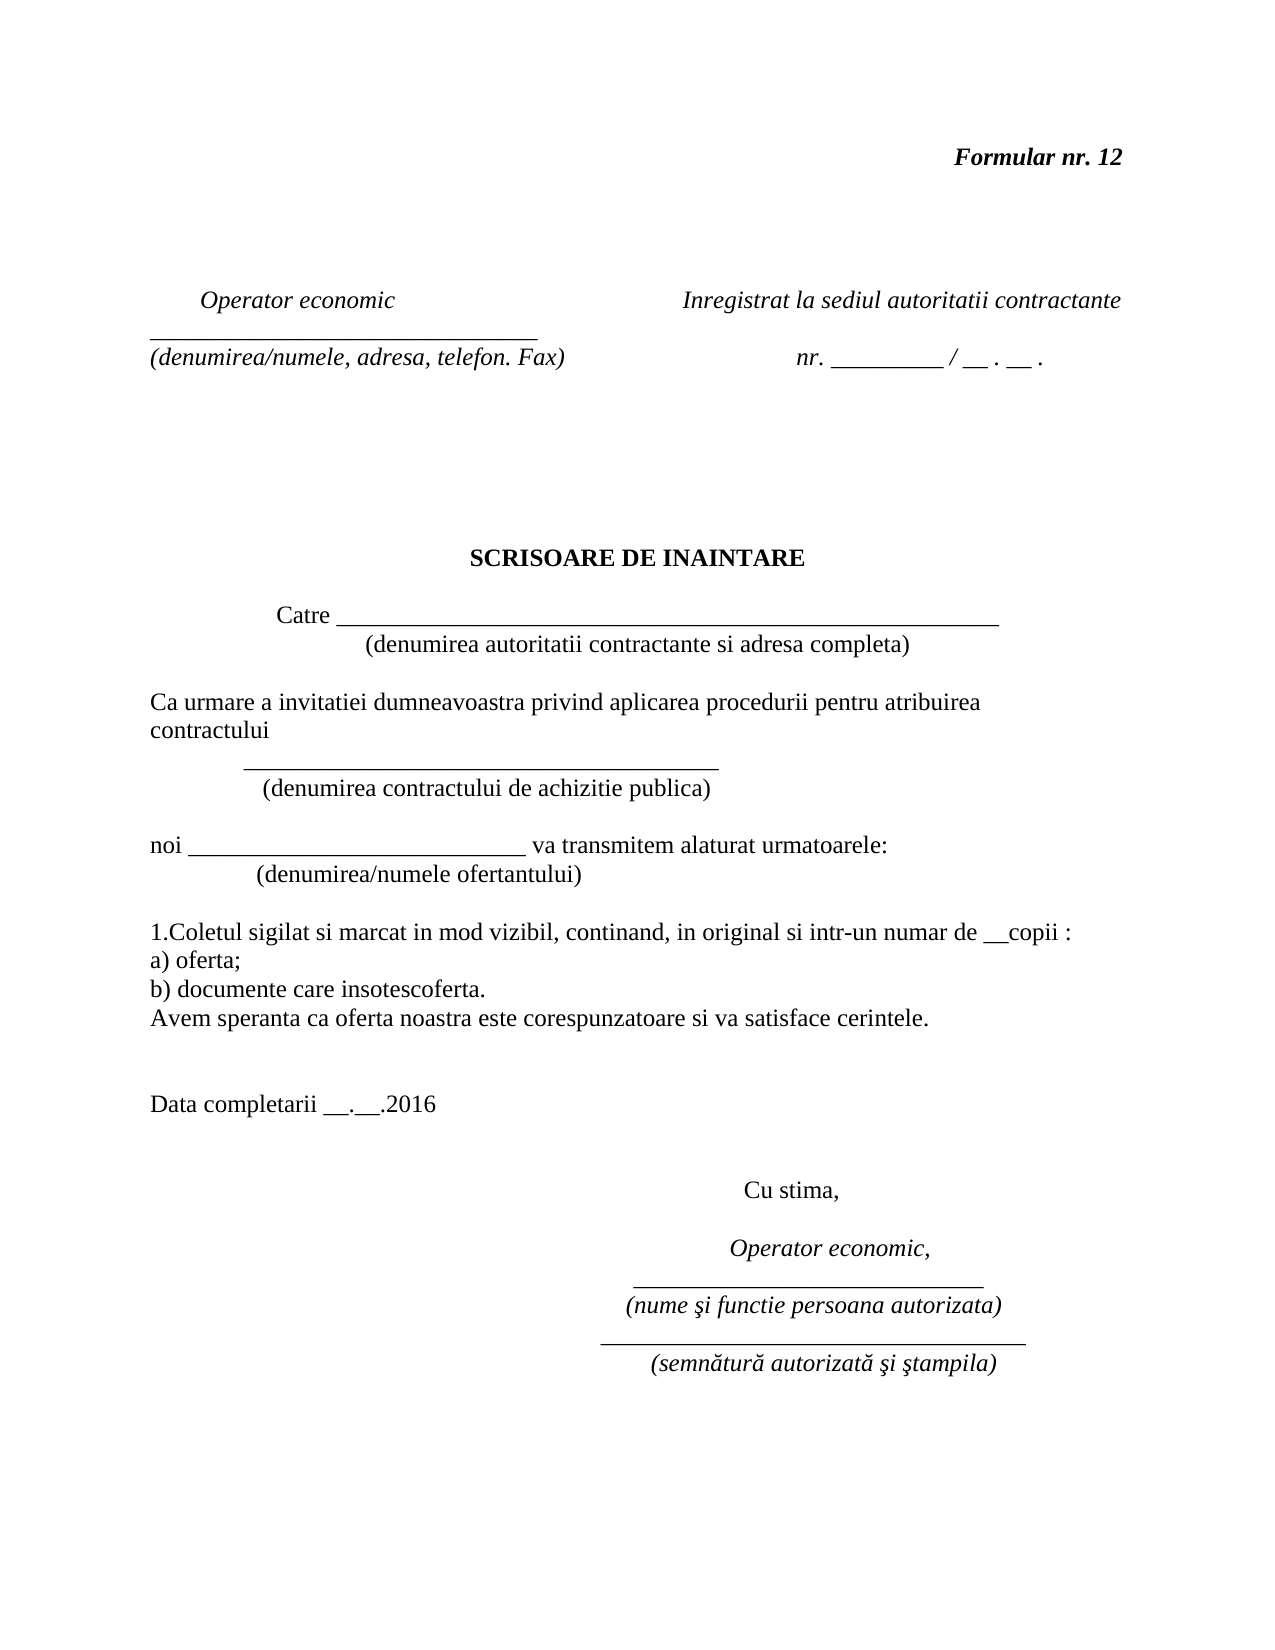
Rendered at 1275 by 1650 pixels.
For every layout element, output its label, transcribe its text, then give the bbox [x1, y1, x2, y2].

text ______________________________________ [150, 744, 1125, 773]
text 1.Coletul sigilat si marcat in mod vizibil, continand, in original si intr-un numar de __copii : [150, 917, 1125, 945]
text SCRISOARE DE INAINTARE [150, 543, 1125, 572]
text __________________________________ [157, 1319, 1125, 1348]
text a) oferta; [150, 945, 1125, 974]
text Data completarii __.__.2016 [150, 1089, 1125, 1118]
text Cu stima, [150, 1175, 1125, 1204]
text (denumirea/numele ofertantului) [150, 859, 1125, 888]
text (denumirea autoritatii contractante si adresa completa) [150, 629, 1125, 658]
text ____________________________ [150, 1262, 1125, 1290]
text Catre _____________________________________________________ [150, 600, 1125, 629]
text Operator economic Inregistrat la sediul autoritatii contractante [150, 285, 1125, 314]
text _______________________________ [150, 314, 1125, 342]
text (nume şi functie persoana autorizata) [157, 1290, 1125, 1319]
text (denumirea/numele, adresa, telefon. Fax) nr. _________ / __ . __ . [150, 342, 1125, 371]
text noi ___________________________ va transmitem alaturat urmatoarele: [150, 830, 1125, 859]
text contractului [150, 715, 1125, 744]
text b) documente care insotescoferta. [150, 974, 1125, 1003]
text Avem speranta ca oferta noastra este corespunzatoare si va satisface cerintele. [150, 1003, 1125, 1032]
text (semnătură autorizată şi ştampila) [150, 1348, 1125, 1377]
text Operator economic, [150, 1233, 1125, 1262]
text Formular nr. 12 [150, 142, 1125, 171]
text (denumirea contractului de achizitie publica) [150, 773, 1125, 802]
text Ca urmare a invitatiei dumneavoastra privind aplicarea procedurii pentru atribuirea [150, 687, 1125, 715]
